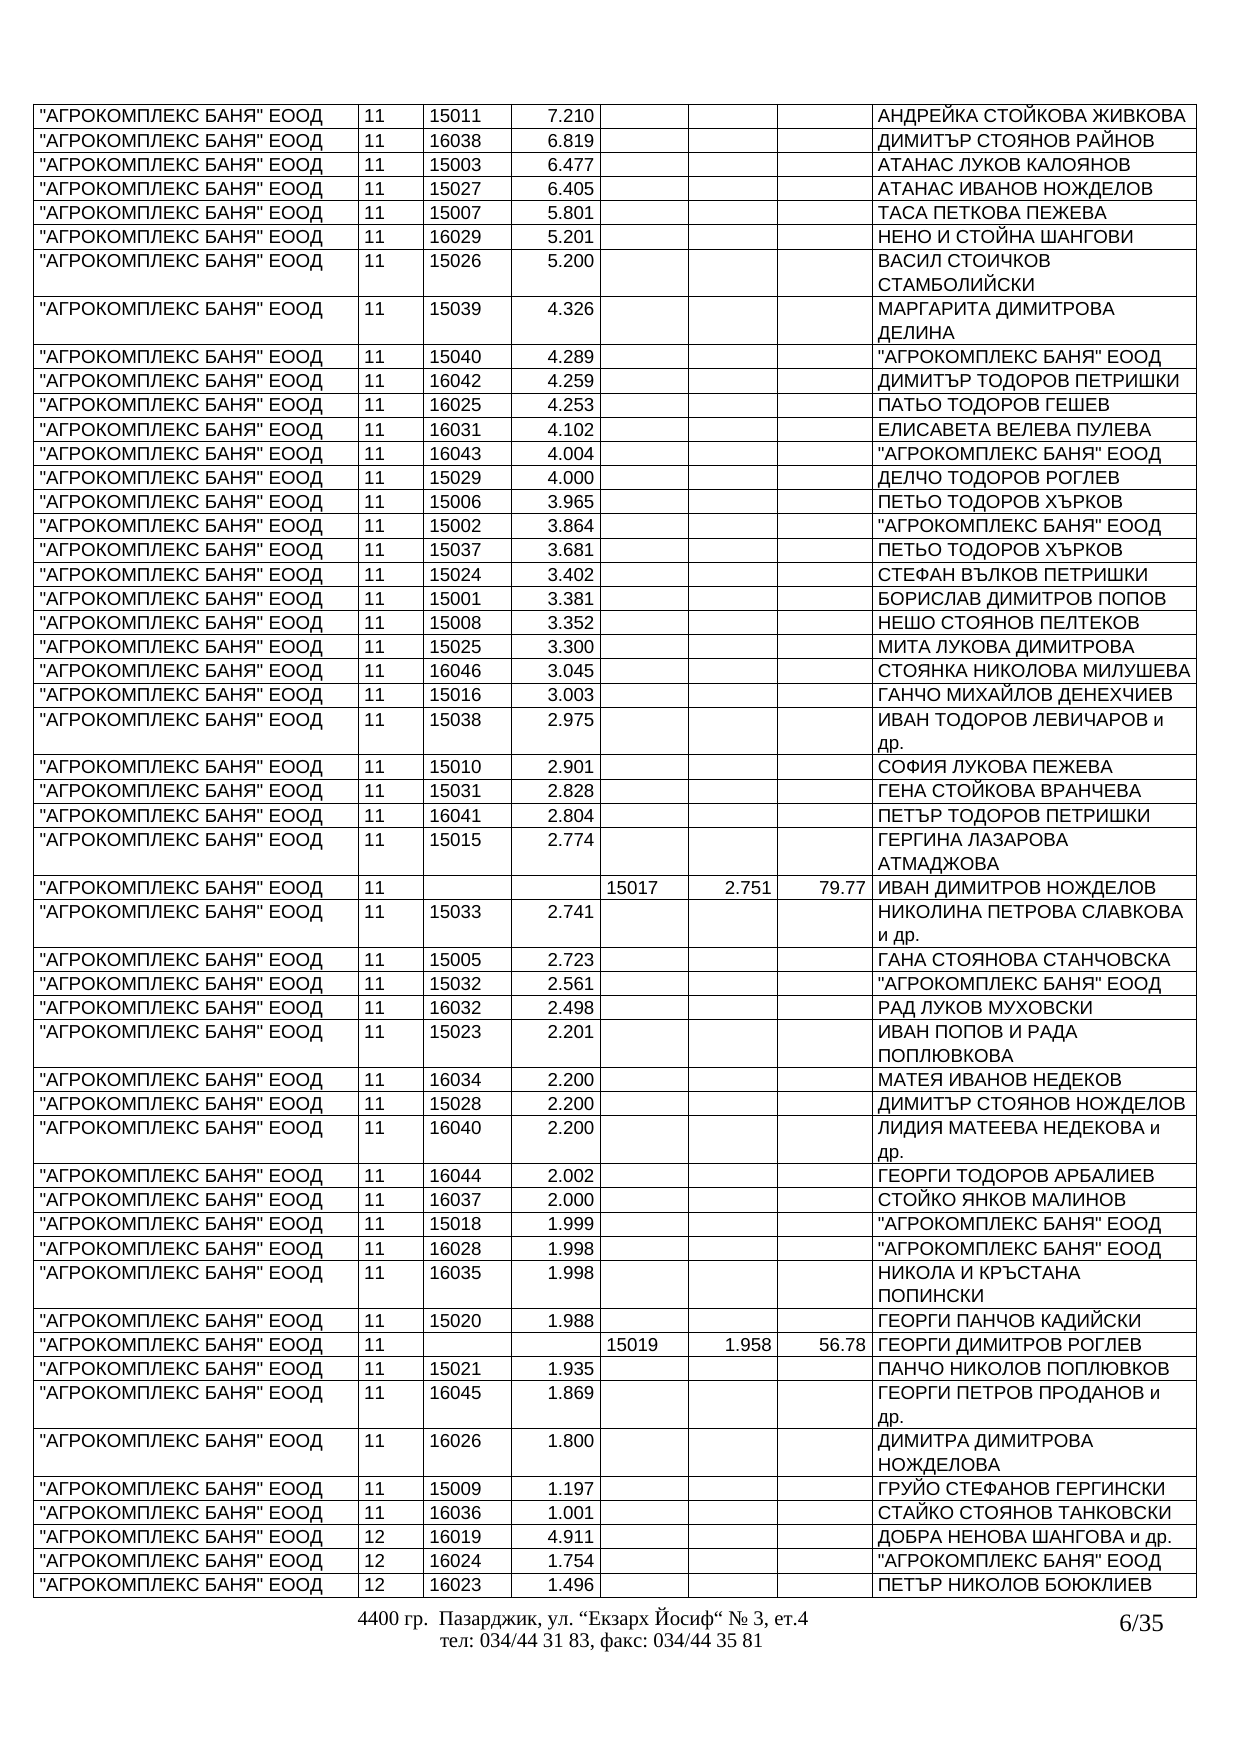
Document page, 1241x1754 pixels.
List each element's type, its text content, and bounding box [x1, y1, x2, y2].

table_cell [601, 539, 688, 562]
table_cell [778, 153, 872, 176]
table_cell 11 [359, 1237, 423, 1260]
table_cell 11 [359, 563, 423, 586]
table_cell МАТЕЯ ИВАНОВ НЕДЕКОВ [873, 1068, 1196, 1091]
table_cell [689, 804, 777, 827]
table_cell [778, 1549, 872, 1572]
table_cell 11 [359, 635, 423, 658]
table_cell 15015 [424, 828, 511, 875]
table_cell ПЕТЬО ТОДОРОВ ХЪРКОВ [873, 490, 1196, 513]
table_cell 16041 [424, 804, 511, 827]
table_cell 1.001 [512, 1501, 600, 1524]
table_cell "АГРОКОМПЛЕКС БАНЯ" ЕООД [34, 684, 358, 707]
table_cell [601, 297, 688, 344]
table_cell [689, 105, 777, 128]
table_cell ПАНЧО НИКОЛОВ ПОПЛЮВКОВ [873, 1357, 1196, 1380]
table_cell 11 [359, 1333, 423, 1356]
table_cell [778, 563, 872, 586]
table_cell "АГРОКОМПЛЕКС БАНЯ" ЕООД [34, 659, 358, 682]
table_cell 15027 [424, 177, 511, 200]
table_cell 1.988 [512, 1309, 600, 1332]
table_cell ПЕТЪР ТОДОРОВ ПЕТРИШКИ [873, 804, 1196, 827]
table_cell [601, 1309, 688, 1332]
table_cell 1.958 [689, 1333, 777, 1356]
table_cell "АГРОКОМПЛЕКС БАНЯ" ЕООД [34, 708, 358, 754]
table_cell [689, 514, 777, 537]
table_cell [689, 972, 777, 995]
table_cell 2.741 [512, 900, 600, 947]
table_cell 16026 [424, 1429, 511, 1476]
table_cell СТЕФАН ВЪЛКОВ ПЕТРИШКИ [873, 563, 1196, 586]
table_cell "АГРОКОМПЛЕКС БАНЯ" ЕООД [34, 514, 358, 537]
table_cell 16025 [424, 394, 511, 417]
table_cell [601, 1429, 688, 1476]
table_cell ИВАН ТОДОРОВ ЛЕВИЧАРОВ и др. [873, 708, 1196, 754]
table_cell [778, 1429, 872, 1476]
table_cell 15033 [424, 900, 511, 947]
table_cell [689, 129, 777, 152]
table_cell 11 [359, 804, 423, 827]
table_cell 2.751 [689, 876, 777, 899]
table_cell 1.869 [512, 1381, 600, 1428]
table_cell 4.259 [512, 369, 600, 392]
table_cell [778, 1574, 872, 1597]
table_cell "АГРОКОМПЛЕКС БАНЯ" ЕООД [34, 1261, 358, 1308]
table_cell [689, 659, 777, 682]
table_cell 11 [359, 755, 423, 778]
table_cell 11 [359, 972, 423, 995]
table_cell 16044 [424, 1164, 511, 1187]
table_cell "АГРОКОМПЛЕКС БАНЯ" ЕООД [34, 490, 358, 513]
table_cell [601, 490, 688, 513]
table_cell 3.381 [512, 587, 600, 610]
table_cell [601, 611, 688, 634]
table_cell [689, 1092, 777, 1115]
table_cell 4.911 [512, 1525, 600, 1548]
table_cell "АГРОКОМПЛЕКС БАНЯ" ЕООД [34, 394, 358, 417]
table_cell [778, 345, 872, 368]
table_cell [601, 1237, 688, 1260]
table_cell [778, 755, 872, 778]
table_cell [601, 1092, 688, 1115]
table_cell [778, 900, 872, 947]
table_cell [778, 1381, 872, 1428]
table_cell 11 [359, 828, 423, 875]
table_cell [689, 563, 777, 586]
table_cell 11 [359, 1213, 423, 1236]
table_cell "АГРОКОМПЛЕКС БАНЯ" ЕООД [34, 177, 358, 200]
table_cell 15007 [424, 201, 511, 224]
table_cell [689, 1429, 777, 1476]
table_cell 15038 [424, 708, 511, 754]
table_cell НЕНО И СТОЙНА ШАНГОВИ [873, 225, 1196, 248]
table_cell [778, 201, 872, 224]
table_cell [778, 418, 872, 441]
table_cell [601, 804, 688, 827]
table_cell "АГРОКОМПЛЕКС БАНЯ" ЕООД [34, 1020, 358, 1067]
table_cell 2.901 [512, 755, 600, 778]
table_cell [601, 635, 688, 658]
table_cell РАД ЛУКОВ МУХОВСКИ [873, 996, 1196, 1019]
table_cell СТАЙКО СТОЯНОВ ТАНКОВСКИ [873, 1501, 1196, 1524]
table_cell [689, 1164, 777, 1187]
table_cell 12 [359, 1525, 423, 1548]
table_cell [601, 1549, 688, 1572]
table_cell [778, 587, 872, 610]
table_cell 16043 [424, 442, 511, 465]
table_cell 3.352 [512, 611, 600, 634]
table_cell "АГРОКОМПЛЕКС БАНЯ" ЕООД [873, 442, 1196, 465]
table_cell [689, 1357, 777, 1380]
table_cell [689, 394, 777, 417]
table_cell 11 [359, 948, 423, 971]
table_cell 56.78 [778, 1333, 872, 1356]
table_cell 11 [359, 1357, 423, 1380]
table_cell [778, 1164, 872, 1187]
table_cell "АГРОКОМПЛЕКС БАНЯ" ЕООД [34, 1357, 358, 1380]
table_cell АТАНАС ИВАНОВ НОЖДЕЛОВ [873, 177, 1196, 200]
table_cell 5.200 [512, 250, 600, 296]
table_cell ГЕОРГИ ТОДОРОВ АРБАЛИЕВ [873, 1164, 1196, 1187]
table_cell [778, 490, 872, 513]
table_cell СОФИЯ ЛУКОВА ПЕЖЕВА [873, 755, 1196, 778]
table_cell [601, 1261, 688, 1308]
table_cell [689, 297, 777, 344]
table_cell [689, 1188, 777, 1211]
table_cell [778, 972, 872, 995]
table_cell 1.999 [512, 1213, 600, 1236]
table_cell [34, 129, 358, 152]
table_cell "АГРОКОМПЛЕКС БАНЯ" ЕООД [34, 1068, 358, 1091]
table_cell [601, 1213, 688, 1236]
table_cell [601, 369, 688, 392]
table_cell [778, 684, 872, 707]
table_cell 15020 [424, 1309, 511, 1332]
table_cell 15016 [424, 684, 511, 707]
table_cell [778, 828, 872, 875]
table_cell 11 [359, 587, 423, 610]
table_cell 11 [359, 250, 423, 296]
table_cell [778, 1261, 872, 1308]
table_cell 5.801 [512, 201, 600, 224]
table_cell "АГРОКОМПЛЕКС БАНЯ" ЕООД [34, 1333, 358, 1356]
table_cell ЛИДИЯ МАТЕЕВА НЕДЕКОВА и др. [873, 1116, 1196, 1163]
table_cell [601, 1381, 688, 1428]
table_cell 1.496 [512, 1574, 600, 1597]
table_cell "АГРОКОМПЛЕКС БАНЯ" ЕООД [34, 1501, 358, 1524]
table_cell [601, 225, 688, 248]
table_cell ГЕРГИНА ЛАЗАРОВА АТМАДЖОВА [873, 828, 1196, 875]
table_cell ДИМИТЪР СТОЯНОВ РАЙНОВ [873, 129, 1196, 152]
table_cell 1.754 [512, 1549, 600, 1572]
table_cell 15023 [424, 1020, 511, 1067]
table_cell [689, 1261, 777, 1308]
table_cell 12 [359, 1574, 423, 1597]
table_cell ГАНЧО МИХАЙЛОВ ДЕНЕХЧИЕВ [873, 684, 1196, 707]
table_cell 11 [359, 1477, 423, 1500]
table_cell АНДРЕЙКА СТОЙКОВА ЖИВКОВА [873, 105, 1196, 128]
table_cell [778, 1525, 872, 1548]
table_cell [689, 539, 777, 562]
table_cell 3.864 [512, 514, 600, 537]
table_cell 3.045 [512, 659, 600, 682]
table_cell 16028 [424, 1237, 511, 1260]
table_cell ПАТЬО ТОДОРОВ ГЕШЕВ [873, 394, 1196, 417]
table_cell 11 [359, 514, 423, 537]
table_cell [689, 611, 777, 634]
table_cell [601, 780, 688, 803]
table_cell 15021 [424, 1357, 511, 1380]
table_cell "АГРОКОМПЛЕКС БАНЯ" ЕООД [34, 466, 358, 489]
table_cell 11 [359, 708, 423, 754]
table_cell 2.200 [512, 1092, 600, 1115]
table_cell 11 [359, 1261, 423, 1308]
table_cell [778, 996, 872, 1019]
table_cell "АГРОКОМПЛЕКС БАНЯ" ЕООД [34, 1309, 358, 1332]
table_cell [778, 369, 872, 392]
table_cell ИВАН ПОПОВ И РАДА ПОПЛЮВКОВА [873, 1020, 1196, 1067]
table_cell [689, 1525, 777, 1548]
table_cell [601, 828, 688, 875]
table_cell [689, 1501, 777, 1524]
table_cell 11 [359, 659, 423, 682]
table_cell 11 [359, 177, 423, 200]
table_cell 11 [359, 1020, 423, 1067]
table_cell "АГРОКОМПЛЕКС БАНЯ" ЕООД [34, 635, 358, 658]
table_cell [601, 1574, 688, 1597]
table_cell 16037 [424, 1188, 511, 1211]
table_cell [424, 1333, 511, 1356]
table_cell 11 [359, 201, 423, 224]
table_cell [689, 1381, 777, 1428]
table_cell "АГРОКОМПЛЕКС БАНЯ" ЕООД [34, 539, 358, 562]
table_cell [601, 1068, 688, 1091]
table_cell 1.998 [512, 1237, 600, 1260]
table_cell "АГРОКОМПЛЕКС БАНЯ" ЕООД [873, 345, 1196, 368]
table_cell 15025 [424, 635, 511, 658]
table_cell [689, 490, 777, 513]
table_cell 11 [359, 345, 423, 368]
table_cell 11 [359, 129, 423, 152]
table_cell "АГРОКОМПЛЕКС БАНЯ" ЕООД [34, 804, 358, 827]
table_cell 16038 [424, 129, 511, 152]
table_cell [778, 539, 872, 562]
table_cell [601, 466, 688, 489]
table_cell 11 [359, 1164, 423, 1187]
table_cell [689, 250, 777, 296]
table_cell [689, 369, 777, 392]
table_cell 15019 [601, 1333, 688, 1356]
table_cell "АГРОКОМПЛЕКС БАНЯ" ЕООД [34, 1116, 358, 1163]
table_cell [778, 442, 872, 465]
table_cell [424, 876, 511, 899]
table_cell [689, 225, 777, 248]
table_cell "АГРОКОМПЛЕКС БАНЯ" ЕООД [34, 611, 358, 634]
table_cell 11 [359, 996, 423, 1019]
table_cell [601, 345, 688, 368]
table_cell [601, 177, 688, 200]
table_cell 15040 [424, 345, 511, 368]
table_cell [601, 129, 688, 152]
table_cell [601, 659, 688, 682]
table_cell 16036 [424, 1501, 511, 1524]
table_cell [778, 780, 872, 803]
table_cell "АГРОКОМПЛЕКС БАНЯ" ЕООД [34, 755, 358, 778]
table_cell [778, 105, 872, 128]
table_cell 11 [359, 297, 423, 344]
table_cell "АГРОКОМПЛЕКС БАНЯ" ЕООД [873, 1549, 1196, 1572]
table_cell [778, 1477, 872, 1500]
table_cell 11 [359, 1309, 423, 1332]
table_cell [778, 297, 872, 344]
table_cell 11 [359, 490, 423, 513]
table_cell 16023 [424, 1574, 511, 1597]
table_cell 6.477 [512, 153, 600, 176]
table_cell "АГРОКОМПЛЕКС БАНЯ" ЕООД [34, 1164, 358, 1187]
table_cell ГЕОРГИ ДИМИТРОВ РОГЛЕВ [873, 1333, 1196, 1356]
table_cell 15002 [424, 514, 511, 537]
table_cell 15018 [424, 1213, 511, 1236]
table_cell ПЕТЬО ТОДОРОВ ХЪРКОВ [873, 539, 1196, 562]
table_cell [601, 514, 688, 537]
table_cell ГЕОРГИ ПЕТРОВ ПРОДАНОВ и др. [873, 1381, 1196, 1428]
table_cell ГРУЙО СТЕФАНОВ ГЕРГИНСКИ [873, 1477, 1196, 1500]
table_cell [601, 1501, 688, 1524]
table_cell [778, 225, 872, 248]
table_cell 1.197 [512, 1477, 600, 1500]
table_cell ПЕТЪР НИКОЛОВ БОЮКЛИЕВ [873, 1574, 1196, 1597]
table_cell ЕЛИСАВЕТА ВЕЛЕВА ПУЛЕВА [873, 418, 1196, 441]
table_cell ВАСИЛ СТОИЧКОВ СТАМБОЛИЙСКИ [873, 250, 1196, 296]
table_cell [601, 1357, 688, 1380]
table_cell 16032 [424, 996, 511, 1019]
table_cell [689, 1020, 777, 1067]
table_cell [601, 900, 688, 947]
table_cell 2.002 [512, 1164, 600, 1187]
table_cell "АГРОКОМПЛЕКС БАНЯ" ЕООД [873, 514, 1196, 537]
table_cell [601, 563, 688, 586]
table_cell 15037 [424, 539, 511, 562]
table_cell 15010 [424, 755, 511, 778]
table_cell 4.102 [512, 418, 600, 441]
table_cell 6.819 [512, 129, 600, 152]
table_cell [778, 1068, 872, 1091]
table_cell НИКОЛИНА ПЕТРОВА СЛАВКОВА и др. [873, 900, 1196, 947]
table_cell [778, 1213, 872, 1236]
table_cell 15009 [424, 1477, 511, 1500]
table_cell [601, 1020, 688, 1067]
table_cell 11 [359, 466, 423, 489]
table_cell 6.405 [512, 177, 600, 200]
table_cell [778, 514, 872, 537]
table_cell 2.000 [512, 1188, 600, 1211]
table_cell 2.723 [512, 948, 600, 971]
table_cell 11 [359, 876, 423, 899]
table_cell 15039 [424, 297, 511, 344]
table_cell [689, 996, 777, 1019]
table_cell 2.804 [512, 804, 600, 827]
table_cell 11 [359, 1068, 423, 1091]
table_cell "АГРОКОМПЛЕКС БАНЯ" ЕООД [34, 780, 358, 803]
table_cell [778, 466, 872, 489]
table_cell [512, 1333, 600, 1356]
table_cell 2.975 [512, 708, 600, 754]
table_cell 3.300 [512, 635, 600, 658]
table_cell "АГРОКОМПЛЕКС БАНЯ" ЕООД [34, 1188, 358, 1211]
table_cell [778, 1237, 872, 1260]
table_cell 11 [359, 684, 423, 707]
table_cell [689, 1237, 777, 1260]
table_cell 1.935 [512, 1357, 600, 1380]
table_cell МАРГАРИТА ДИМИТРОВА ДЕЛИНА [873, 297, 1196, 344]
table_cell [689, 1116, 777, 1163]
table_cell БОРИСЛАВ ДИМИТРОВ ПОПОВ [873, 587, 1196, 610]
table_cell [778, 177, 872, 200]
table_cell [601, 250, 688, 296]
table_cell [689, 466, 777, 489]
table_cell "АГРОКОМПЛЕКС БАНЯ" ЕООД [873, 1237, 1196, 1260]
table_cell 2.498 [512, 996, 600, 1019]
table_cell "АГРОКОМПЛЕКС БАНЯ" ЕООД [34, 996, 358, 1019]
table_cell 11 [359, 105, 423, 128]
table_cell "АГРОКОМПЛЕКС БАНЯ" ЕООД [34, 418, 358, 441]
table_cell [601, 1164, 688, 1187]
table_cell 15032 [424, 972, 511, 995]
table_cell [601, 1188, 688, 1211]
table_cell [689, 177, 777, 200]
table_cell "АГРОКОМПЛЕКС БАНЯ" ЕООД [34, 828, 358, 875]
table_cell [689, 684, 777, 707]
table_cell [601, 418, 688, 441]
table_cell [601, 1116, 688, 1163]
table_cell [778, 1188, 872, 1211]
table_cell [778, 250, 872, 296]
table_cell 2.200 [512, 1068, 600, 1091]
table_cell 3.402 [512, 563, 600, 586]
table_cell 12 [359, 1549, 423, 1572]
table_cell 16024 [424, 1549, 511, 1572]
table_cell "АГРОКОМПЛЕКС БАНЯ" ЕООД [34, 369, 358, 392]
table_cell [601, 442, 688, 465]
table_cell 15026 [424, 250, 511, 296]
table_cell [601, 996, 688, 1019]
table_cell 3.681 [512, 539, 600, 562]
table_cell 15028 [424, 1092, 511, 1115]
table_cell "АГРОКОМПЛЕКС БАНЯ" ЕООД [34, 972, 358, 995]
table_cell [778, 1092, 872, 1115]
table_cell ИВАН ДИМИТРОВ НОЖДЕЛОВ [873, 876, 1196, 899]
table_cell [778, 1116, 872, 1163]
table_cell 16019 [424, 1525, 511, 1548]
table_cell [778, 394, 872, 417]
table_cell [689, 900, 777, 947]
table_cell 11 [359, 369, 423, 392]
table_cell [778, 1020, 872, 1067]
table_cell 4.253 [512, 394, 600, 417]
table_cell [601, 394, 688, 417]
table_cell [689, 587, 777, 610]
table_cell "АГРОКОМПЛЕКС БАНЯ" ЕООД [873, 972, 1196, 995]
table_cell 16046 [424, 659, 511, 682]
table_cell [778, 948, 872, 971]
table_cell 2.774 [512, 828, 600, 875]
table_cell [601, 587, 688, 610]
table_cell 11 [359, 442, 423, 465]
table_cell 11 [359, 1381, 423, 1428]
table_cell [601, 201, 688, 224]
table_cell [689, 1549, 777, 1572]
table_cell [778, 129, 872, 152]
table_cell "АГРОКОМПЛЕКС БАНЯ" ЕООД [873, 1213, 1196, 1236]
table_cell "АГРОКОМПЛЕКС БАНЯ" ЕООД [34, 250, 358, 296]
table_cell [778, 635, 872, 658]
table_cell 16029 [424, 225, 511, 248]
table_cell 11 [359, 1092, 423, 1115]
table_cell [778, 659, 872, 682]
table_cell ДИМИТЪР ТОДОРОВ ПЕТРИШКИ [873, 369, 1196, 392]
table_cell [689, 1213, 777, 1236]
table_cell СТОЯНКА НИКОЛОВА МИЛУШЕВА [873, 659, 1196, 682]
table_cell [689, 948, 777, 971]
table_cell 11 [359, 611, 423, 634]
table_cell ДОБРА НЕНОВА ШАНГОВА и др. [873, 1525, 1196, 1548]
table_cell 11 [359, 394, 423, 417]
table_cell "АГРОКОМПЛЕКС БАНЯ" ЕООД [34, 153, 358, 176]
table_cell 4.000 [512, 466, 600, 489]
table_cell "АГРОКОМПЛЕКС БАНЯ" ЕООД [34, 1549, 358, 1572]
table_cell [778, 804, 872, 827]
table_cell 3.003 [512, 684, 600, 707]
table_cell "АГРОКОМПЛЕКС БАНЯ" ЕООД [34, 563, 358, 586]
table_cell "АГРОКОМПЛЕКС БАНЯ" ЕООД [34, 948, 358, 971]
table_cell ГЕНА СТОЙКОВА ВРАНЧЕВА [873, 780, 1196, 803]
table_cell 2.200 [512, 1116, 600, 1163]
table_cell ДИМИТЪР СТОЯНОВ НОЖДЕЛОВ [873, 1092, 1196, 1115]
table_cell [601, 1477, 688, 1500]
table_cell 1.800 [512, 1429, 600, 1476]
table_cell [689, 153, 777, 176]
table_cell "АГРОКОМПЛЕКС БАНЯ" ЕООД [34, 345, 358, 368]
table_cell 11 [359, 153, 423, 176]
table_cell 15017 [601, 876, 688, 899]
table_cell [778, 1309, 872, 1332]
table_cell "АГРОКОМПЛЕКС БАНЯ" ЕООД [34, 201, 358, 224]
table_cell 11 [359, 1429, 423, 1476]
table_cell 15008 [424, 611, 511, 634]
table_cell [689, 418, 777, 441]
table_cell 1.998 [512, 1261, 600, 1308]
table_cell "АГРОКОМПЛЕКС БАНЯ" ЕООД [34, 1477, 358, 1500]
table_cell [689, 828, 777, 875]
table_cell 11 [359, 225, 423, 248]
table_cell "АГРОКОМПЛЕКС БАНЯ" ЕООД [34, 587, 358, 610]
table_cell "АГРОКОМПЛЕКС БАНЯ" ЕООД [34, 1237, 358, 1260]
table_cell 3.965 [512, 490, 600, 513]
table_cell 11 [359, 418, 423, 441]
table_cell [601, 948, 688, 971]
table_cell 4.289 [512, 345, 600, 368]
table_cell [689, 442, 777, 465]
table_cell НЕШО СТОЯНОВ ПЕЛТЕКОВ [873, 611, 1196, 634]
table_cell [34, 1574, 358, 1597]
table_cell [601, 153, 688, 176]
table_cell ДИМИТРА ДИМИТРОВА НОЖДЕЛОВА [873, 1429, 1196, 1476]
table_cell ГЕОРГИ ПАНЧОВ КАДИЙСКИ [873, 1309, 1196, 1332]
table_cell [512, 876, 600, 899]
table_cell [689, 1068, 777, 1091]
table_cell [689, 345, 777, 368]
table_cell 2.561 [512, 972, 600, 995]
table_cell "АГРОКОМПЛЕКС БАНЯ" ЕООД [34, 876, 358, 899]
table_cell [601, 684, 688, 707]
table_cell [601, 708, 688, 754]
table_cell 5.201 [512, 225, 600, 248]
table_cell 16045 [424, 1381, 511, 1428]
table_cell "АГРОКОМПЛЕКС БАНЯ" ЕООД [34, 442, 358, 465]
table_cell "АГРОКОМПЛЕКС БАНЯ" ЕООД [34, 297, 358, 344]
table_cell "АГРОКОМПЛЕКС БАНЯ" ЕООД [34, 225, 358, 248]
table_cell НИКОЛА И КРЪСТАНА ПОПИНСКИ [873, 1261, 1196, 1308]
table_cell "АГРОКОМПЛЕКС БАНЯ" ЕООД [34, 1213, 358, 1236]
table_cell АТАНАС ЛУКОВ КАЛОЯНОВ [873, 153, 1196, 176]
table_cell [778, 611, 872, 634]
table_cell СТОЙКО ЯНКОВ МАЛИНОВ [873, 1188, 1196, 1211]
table_cell 15006 [424, 490, 511, 513]
table_cell 79.77 [778, 876, 872, 899]
table_cell [689, 708, 777, 754]
table_cell 15003 [424, 153, 511, 176]
table_cell 2.828 [512, 780, 600, 803]
table_cell 11 [359, 900, 423, 947]
table_cell 16034 [424, 1068, 511, 1091]
table_cell 16042 [424, 369, 511, 392]
table_cell 15029 [424, 466, 511, 489]
table_cell [601, 755, 688, 778]
table_cell "АГРОКОМПЛЕКС БАНЯ" ЕООД [34, 1429, 358, 1476]
table_cell МИТА ЛУКОВА ДИМИТРОВА [873, 635, 1196, 658]
table_cell 11 [359, 1116, 423, 1163]
table_cell [778, 708, 872, 754]
table_cell 2.201 [512, 1020, 600, 1067]
table_cell [778, 1501, 872, 1524]
table_cell 4.004 [512, 442, 600, 465]
table_cell 11 [359, 1501, 423, 1524]
table_cell 15031 [424, 780, 511, 803]
table_cell 11 [359, 780, 423, 803]
table_cell "АГРОКОМПЛЕКС БАНЯ" ЕООД [34, 1092, 358, 1115]
table_cell 16035 [424, 1261, 511, 1308]
table_cell 11 [359, 1188, 423, 1211]
table_cell ТАСА ПЕТКОВА ПЕЖЕВА [873, 201, 1196, 224]
table_cell "АГРОКОМПЛЕКС БАНЯ" ЕООД [34, 1525, 358, 1548]
table_cell 16040 [424, 1116, 511, 1163]
table_cell 15001 [424, 587, 511, 610]
table_cell [689, 780, 777, 803]
table_cell 4.326 [512, 297, 600, 344]
table_cell 15011 [424, 105, 511, 128]
table_cell [689, 1309, 777, 1332]
table_cell 15005 [424, 948, 511, 971]
table_cell [689, 1477, 777, 1500]
table_cell ДЕЛЧО ТОДОРОВ РОГЛЕВ [873, 466, 1196, 489]
table_cell [601, 105, 688, 128]
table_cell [34, 105, 358, 128]
table_cell 7.210 [512, 105, 600, 128]
table_cell "АГРОКОМПЛЕКС БАНЯ" ЕООД [34, 900, 358, 947]
table_cell "АГРОКОМПЛЕКС БАНЯ" ЕООД [34, 1381, 358, 1428]
table_cell [689, 201, 777, 224]
table_cell [689, 1574, 777, 1597]
table_cell [689, 755, 777, 778]
table_cell ГАНА СТОЯНОВА СТАНЧОВСКА [873, 948, 1196, 971]
table_cell [778, 1357, 872, 1380]
table_cell 11 [359, 539, 423, 562]
table_cell 15024 [424, 563, 511, 586]
table_cell 16031 [424, 418, 511, 441]
table_cell [601, 972, 688, 995]
table_cell [689, 635, 777, 658]
table_cell [601, 1525, 688, 1548]
